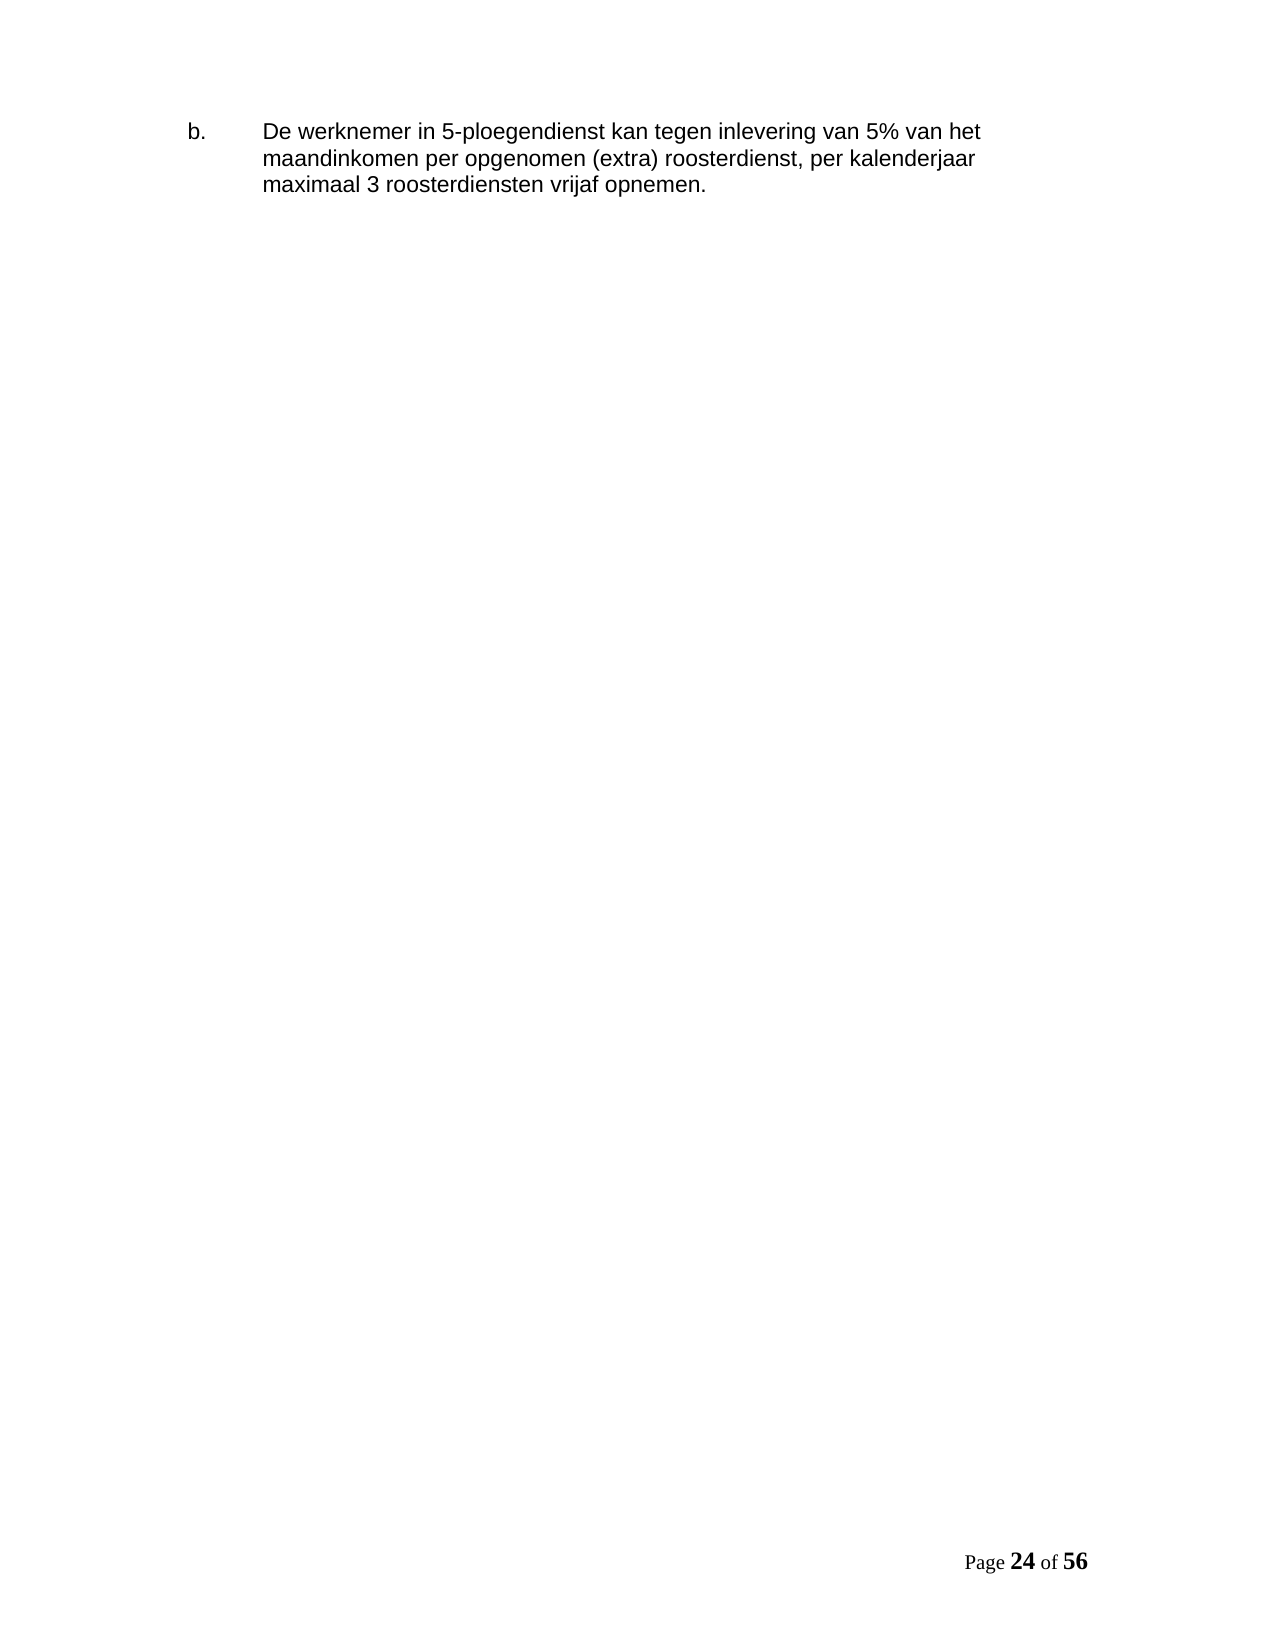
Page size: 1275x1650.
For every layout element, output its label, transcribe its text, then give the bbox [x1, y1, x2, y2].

text b. De werknemer in 5-ploegendienst kan tegen inlevering van 5% van het maandinkomen per opgenomen (extra) roosterdienst, per kalenderjaar maximaal 3 roosterdiensten vrijaf opnemen. [187, 118, 1074, 197]
